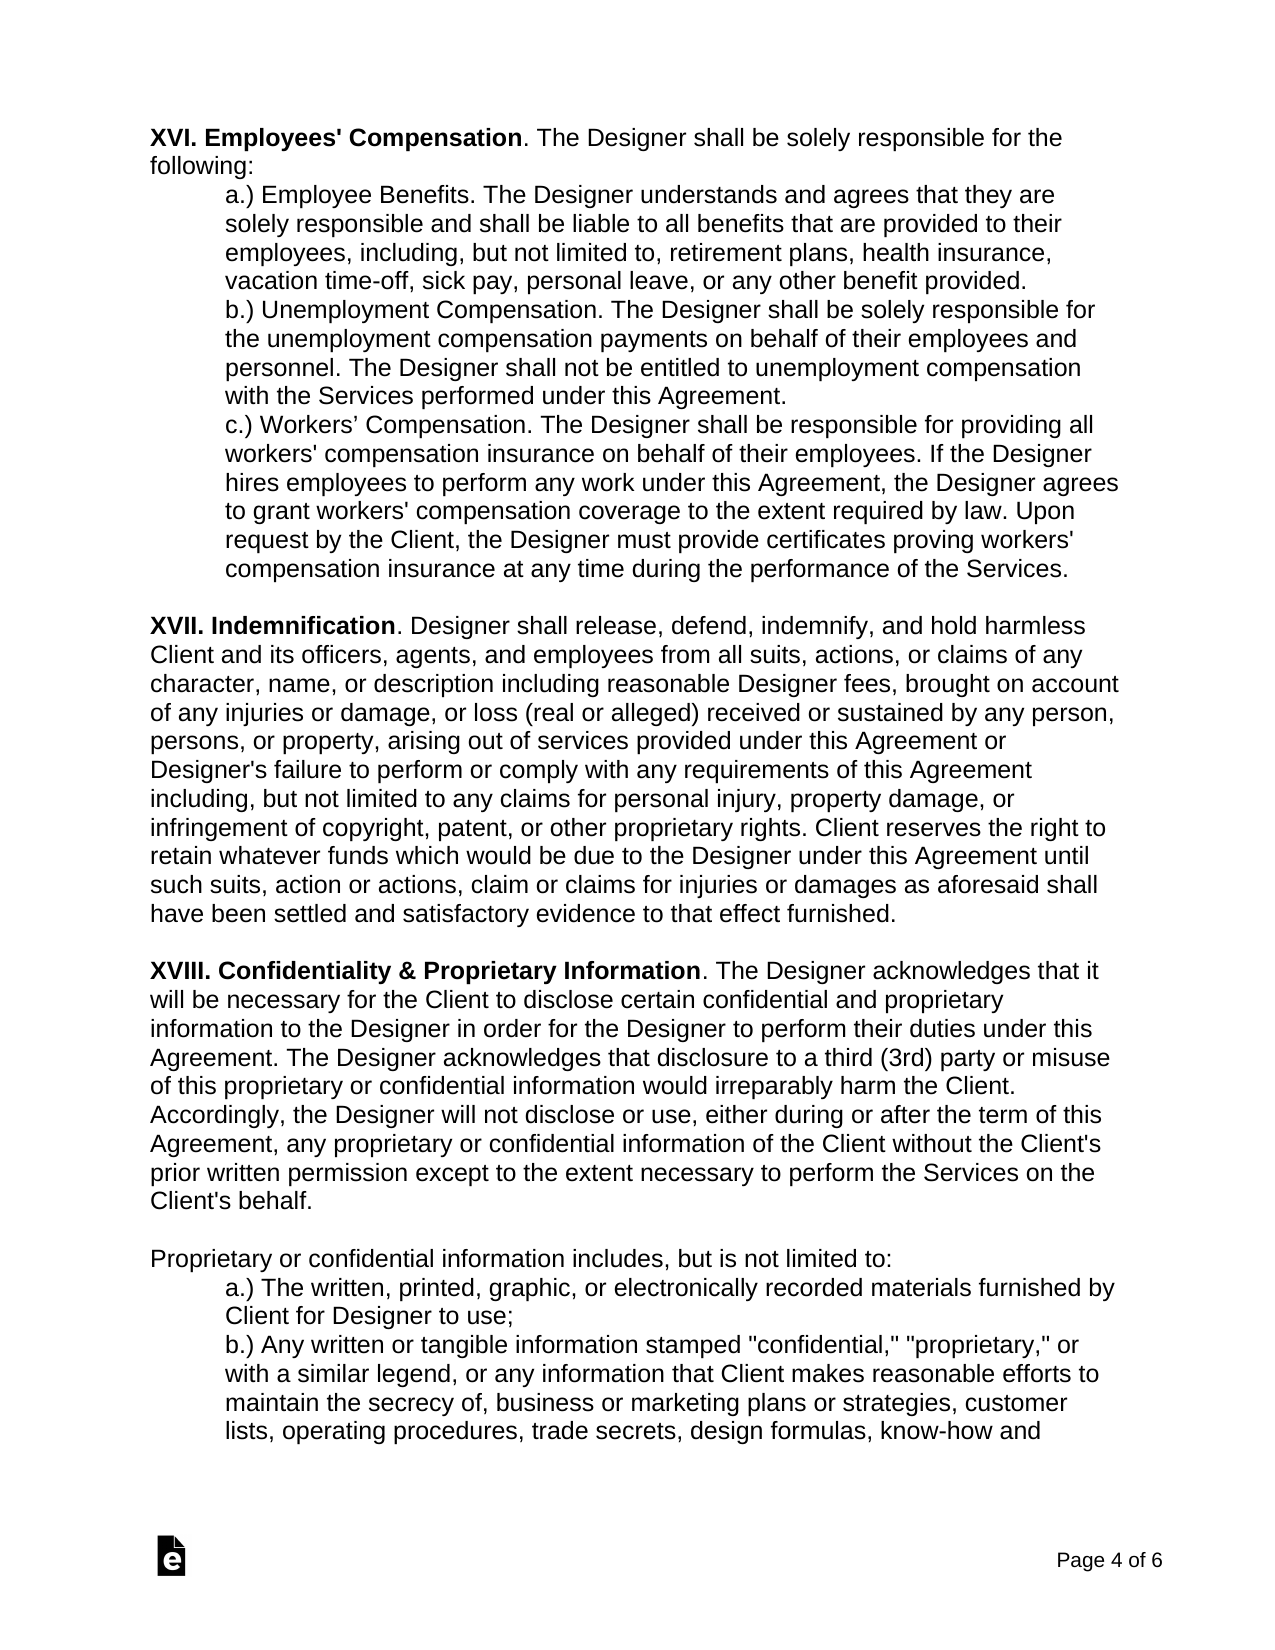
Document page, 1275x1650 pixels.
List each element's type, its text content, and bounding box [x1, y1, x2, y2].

text XVIII. Confidentiality & Proprietary Information. The Designer acknowledges that it will be necessary for the Client to disclose certain confidential and proprietary information to the Designer in order for the Designer to perform their duties under this Agreement. The Designer acknowledges that disclosure to a third (3rd) party or misuse of this proprietary or confidential information would irreparably harm the Client. Accordingly, the Designer will not disclose or use, either during or after the term of this Agreement, any proprietary or confidential information of the Client without the Client's prior written permission except to the extent necessary to perform the Services on the Client's behalf. [150, 956, 1125, 1215]
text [225, 1330, 1125, 1445]
text XVII. Indemnification. Designer shall release, defend, indemnify, and hold harmless Client and its officers, agents, and employees from all suits, actions, or claims of any character, name, or description including reasonable Designer fees, brought on account of any injuries or damage, or loss (real or alleged) received or sustained by any person, persons, or property, arising out of services provided under this Agreement or Designer's failure to perform or comply with any requirements of this Agreement including, but not limited to any claims for personal injury, property damage, or infringement of copyright, patent, or other proprietary rights. Client reserves the right to retain whatever funds which would be due to the Designer under this Agreement until such suits, action or actions, claim or claims for injuries or damages as aforesaid shall have been settled and satisfactory evidence to that effect furnished. [150, 611, 1125, 927]
text a.) The written, printed, graphic, or electronically recorded materials furnished by Client for Designer to use; [225, 1272, 1125, 1330]
text b.) Unemployment Compensation. The Designer shall be solely responsible for the unemployment compensation payments on behalf of their employees and personnel. The Designer shall not be entitled to unemployment compensation with the Services performed under this Agreement. [225, 295, 1125, 410]
text a.) Employee Benefits. The Designer understands and agrees that they are solely responsible and shall be liable to all benefits that are provided to their employees, including, but not limited to, retirement plans, health insurance, vacation time-off, sick pay, personal leave, or any other benefit provided. [225, 180, 1125, 295]
picture [150, 1534, 192, 1577]
text XVI. Employees' Compensation. The Designer shall be solely responsible for the following: [150, 122, 1125, 180]
text Proprietary or confidential information includes, but is not limited to: [150, 1244, 1125, 1272]
text c.) Workers’ Compensation. The Designer shall be responsible for providing all workers' compensation insurance on behalf of their employees. If the Designer hires employees to perform any work under this Agreement, the Designer agrees to grant workers' compensation coverage to the extent required by law. Upon request by the Client, the Designer must provide certificates proving workers' compensation insurance at any time during the performance of the Services. [225, 410, 1125, 582]
